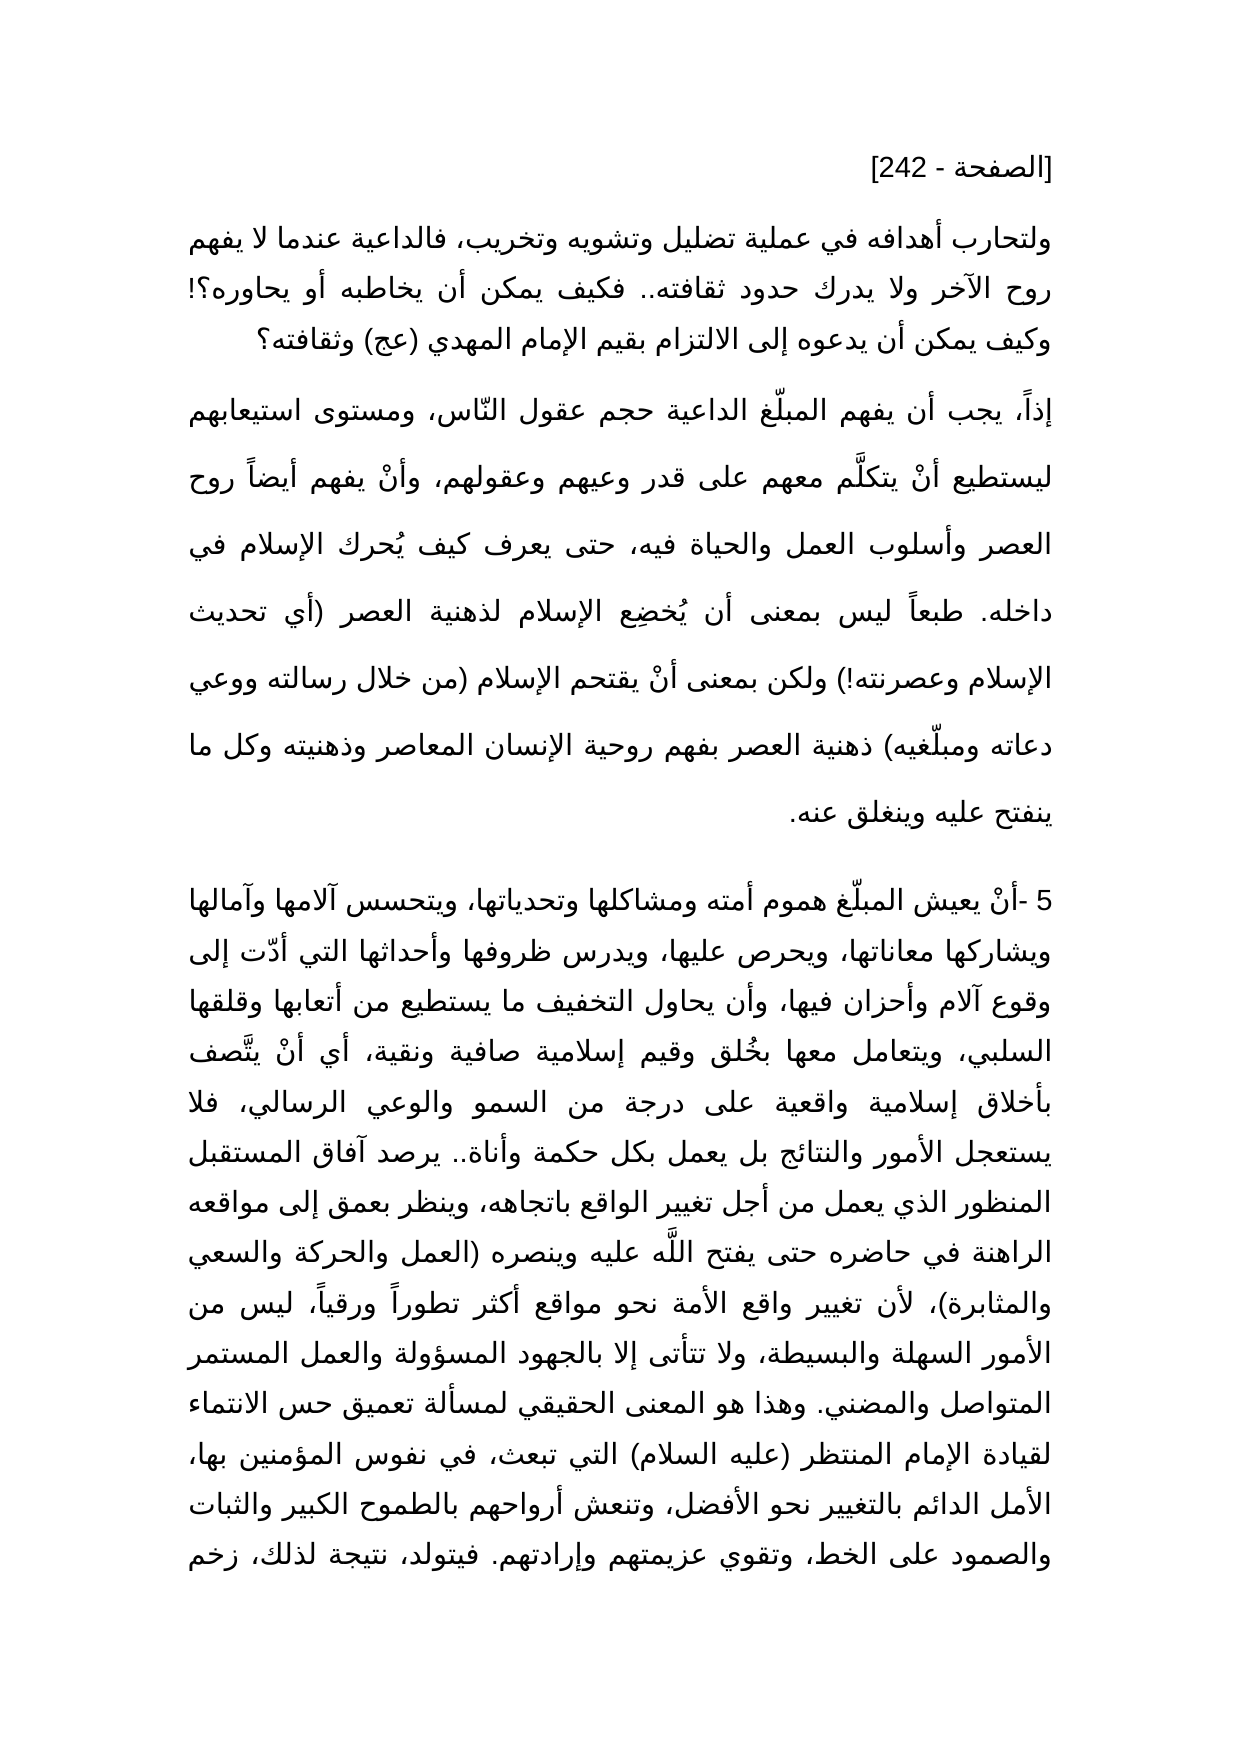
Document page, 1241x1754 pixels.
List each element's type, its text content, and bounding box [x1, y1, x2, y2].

text ولتحارب أهدافه في عملية تضليل وتشويه وتخريب، فالداعية عندما لا يفهم روح الآخر ولا يدرك حدود ثقافته.. فكيف يمكن أن يخاطبه أو يحاوره؟! وكيف يمكن أن يدعوه إلى الالتزام بقيم الإمام المهدي (عج) وثقافته؟ [187, 221, 1053, 355]
text [الصفحة - 242] [187, 150, 1053, 183]
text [187, 883, 1053, 1571]
text إذاً، يجب أن يفهم المبلّغ الداعية حجم عقول النّاس، ومستوى استيعابهم ليستطيع أنْ يتكلَّم معهم على قدر وعيهم وعقولهم، وأنْ يفهم أيضاً روح العصر وأسلوب العمل والحياة فيه، حتى يعرف كيف يُحرك الإسلام في داخله. طبعاً ليس بمعنى أن يُخضِع الإسلام لذهنية العصر (أي تحديث الإسلام وعصرنته!) ولكن بمعنى أنْ يقتحم الإسلام (من خلال رسالته ووعي دعاته ومبلّغيه) ذهنية العصر بفهم روحية الإنسان المعاصر وذهنيته وكل ما ينفتح عليه وينغلق عنه. [187, 393, 1053, 829]
